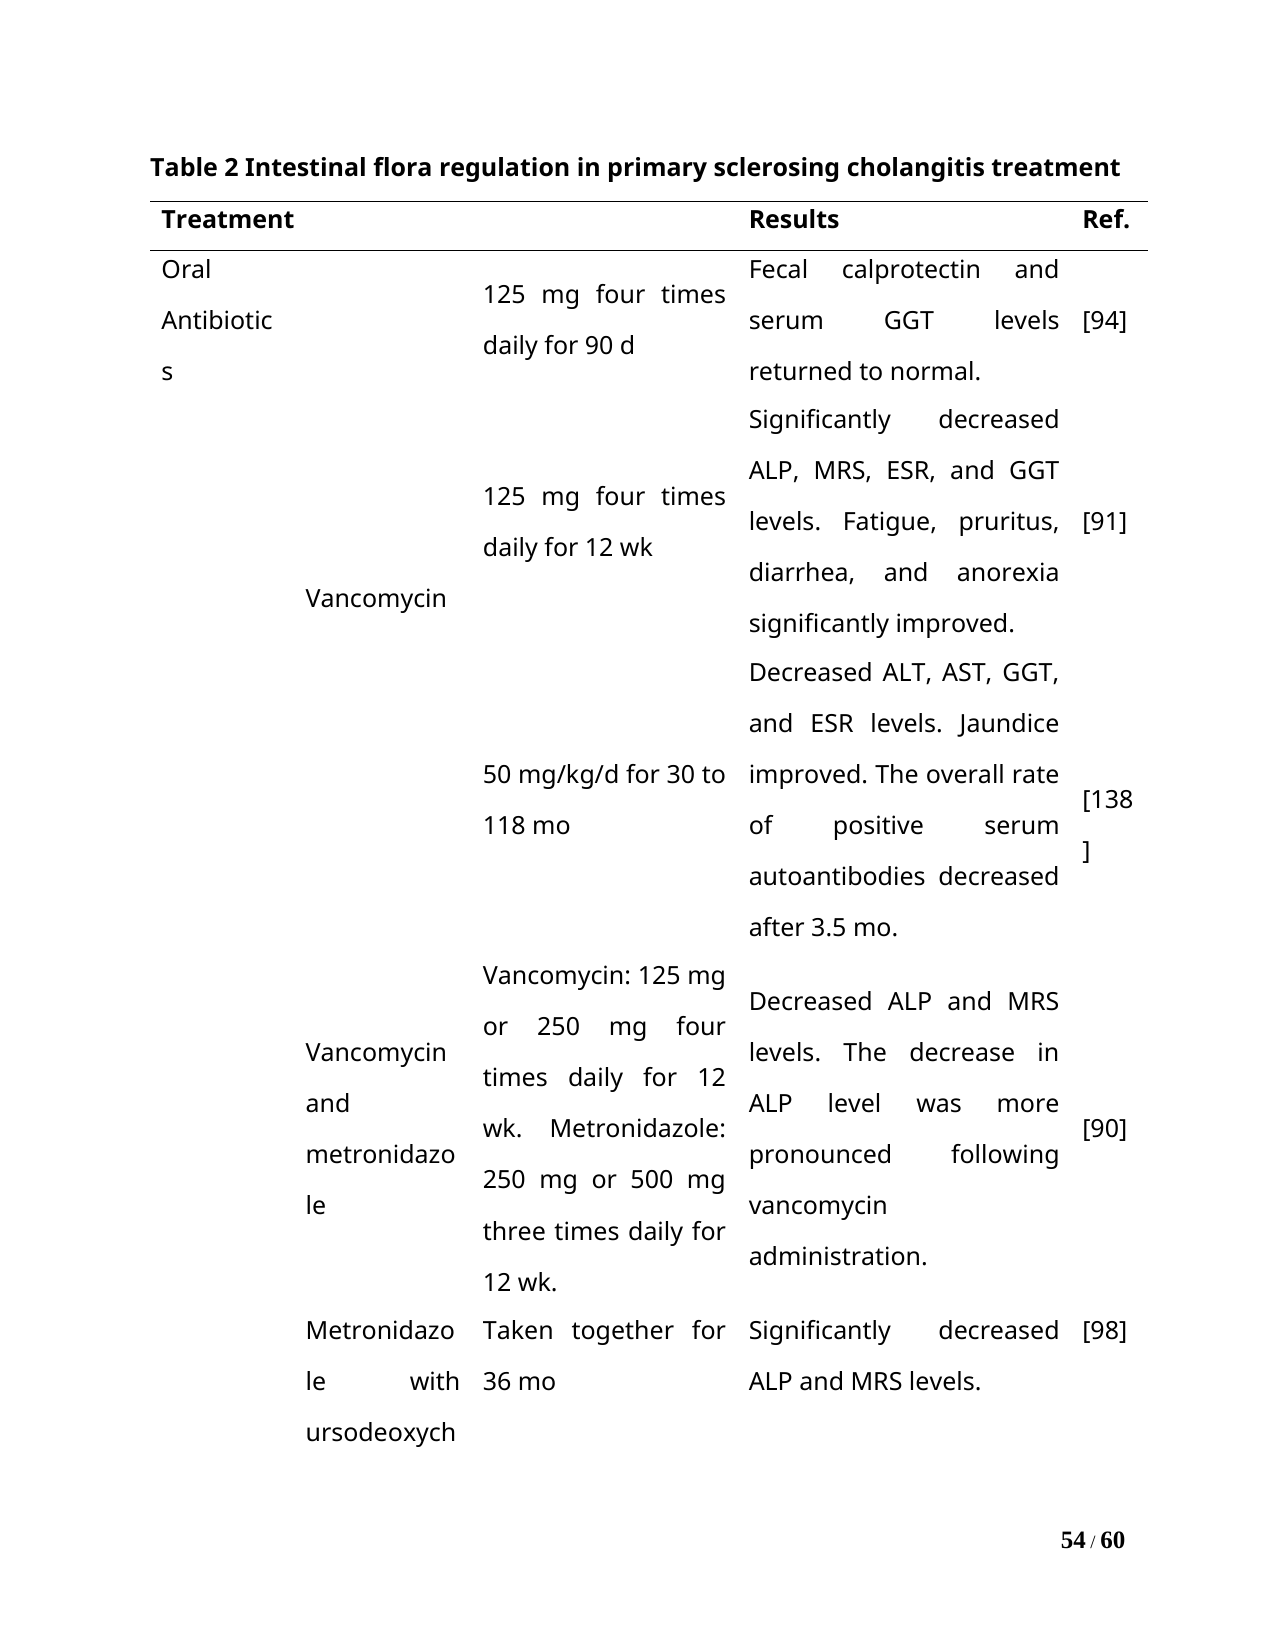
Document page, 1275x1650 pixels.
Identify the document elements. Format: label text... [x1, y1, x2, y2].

table_cell [138] [1071, 654, 1147, 958]
table_cell Vancomycin and metronidazole [294, 958, 471, 1312]
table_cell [294, 1313, 471, 1449]
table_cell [737, 1313, 1071, 1449]
text Table 2 Intestinal flora regulation in primary sclerosing cholangitis treatment [150, 150, 1125, 184]
table_cell Fecal calprotectin and serum GGT levels returned to normal. [737, 251, 1071, 402]
table_cell [91] [1071, 402, 1147, 654]
table_cell 50 mg/kg/d for 30 to 118 mo [471, 654, 737, 958]
table_cell [90] [1071, 958, 1147, 1312]
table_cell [471, 1313, 737, 1449]
table_cell [98] [1071, 1313, 1147, 1449]
table_cell Decreased ALP and MRS levels. The decrease in ALP level was more pronounced following vancomycin administration. [737, 958, 1071, 1312]
table_cell Oral Antibiotics [150, 251, 294, 1449]
table_cell Vancomycin [294, 251, 471, 958]
table_header Treatment [150, 202, 737, 250]
table_header Results [737, 202, 1071, 250]
table_cell Decreased ALT, AST, GGT, and ESR levels. Jaundice improved. The overall rate of positive serum autoantibodies decreased after 3.5 mo. [737, 654, 1071, 958]
table_cell 125 mg four times daily for 12 wk [471, 402, 737, 654]
table_cell Vancomycin: 125 mg or 250 mg four times daily for 12 wk. Metronidazole: 250 mg or 500 mg three times daily for 12 wk. [471, 958, 737, 1312]
table_cell [94] [1071, 251, 1147, 402]
table_cell 125 mg four times daily for 90 d [471, 251, 737, 402]
table_cell Significantly decreased ALP, MRS, ESR, and GGT levels. Fatigue, pruritus, diarrhea, and anorexia significantly improved. [737, 402, 1071, 654]
table_header Ref. [1071, 202, 1147, 250]
